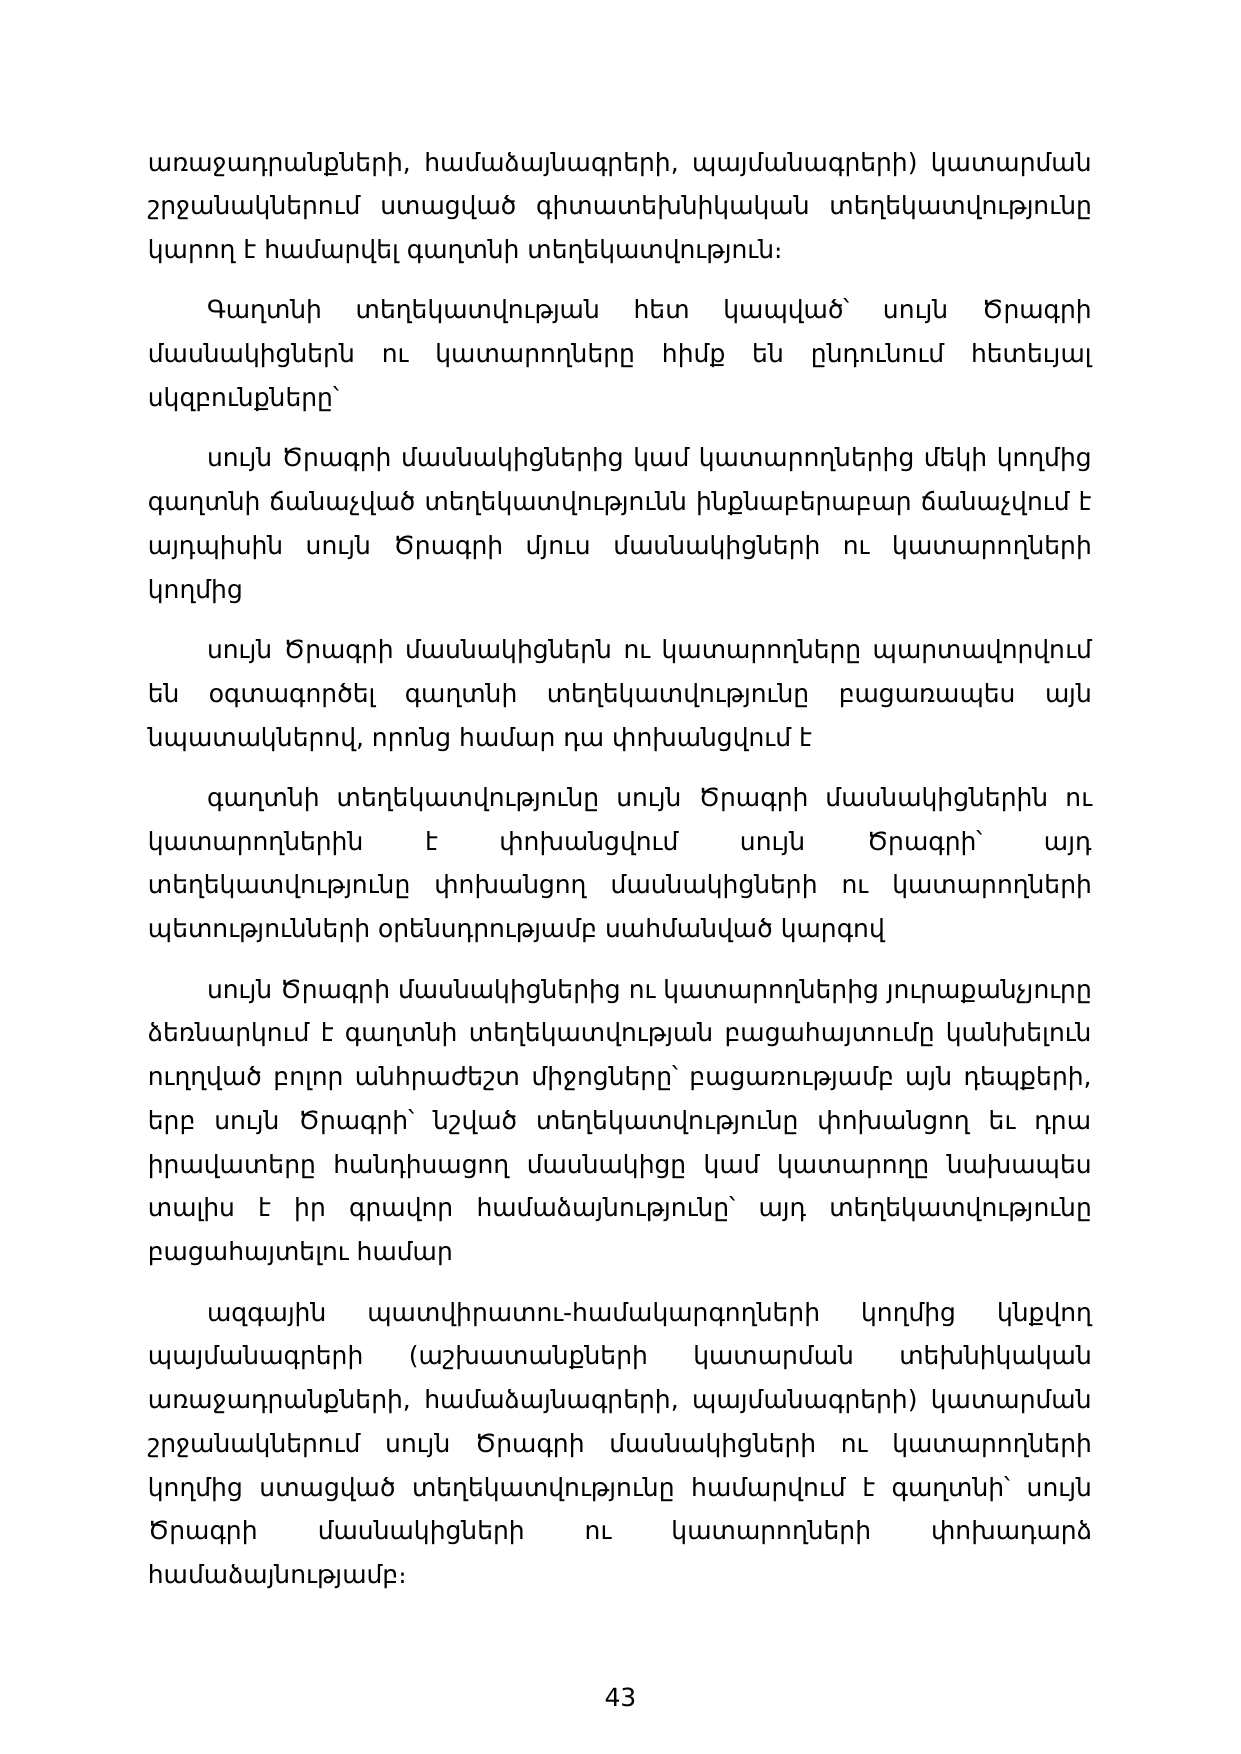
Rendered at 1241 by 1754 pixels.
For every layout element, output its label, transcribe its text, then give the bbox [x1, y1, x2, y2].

text սույն Ծրագրի մասնակիցներից ու կատարողներից յուրաքանչյուրը ձեռնարկում է գաղտնի տեղեկատվության բացահայտումը կանխելուն ուղղված բոլոր անհրաժեշտ միջոցները՝ բացառությամբ այն դեպքերի, երբ սույն Ծրագրի՝ նշված տեղեկատվությունը փոխանցող եւ դրա իրավատերը հանդիսացող մասնակիցը կամ կատարողը նախապես տալիս է իր գրավոր համաձայնությունը՝ այդ տեղեկատվությունը բացահայտելու համար [148, 975, 1092, 1266]
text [148, 148, 1092, 264]
text գաղտնի տեղեկատվությունը սույն Ծրագրի մասնակիցներին ու կատարողներին է փոխանցվում սույն Ծրագրի՝ այդ տեղեկատվությունը փոխանցող մասնակիցների ու կատարողների պետությունների օրենսդրությամբ սահմանված կարգով [148, 783, 1092, 943]
text սույն Ծրագրի մասնակիցներն ու կատարողները պարտավորվում են օգտագործել գաղտնի տեղեկատվությունը բացառապես այն նպատակներով, որոնց համար դա փոխանցվում է [148, 635, 1092, 752]
text սույն Ծրագրի մասնակիցներից կամ կատարողներից մեկի կողմից գաղտնի ճանաչված տեղեկատվությունն ինքնաբերաբար ճանաչվում է այդպիսին սույն Ծրագրի մյուս մասնակիցների ու կատարողների կողմից [148, 443, 1092, 604]
text ազգային պատվիրատու-համակարգողների կողմից կնքվող պայմանագրերի (աշխատանքների կատարման տեխնիկական առաջադրանքների, համաձայնագրերի, պայմանագրերի) կատարման շրջանակներում սույն Ծրագրի մասնակիցների ու կատարողների կողմից ստացված տեղեկատվությունը համարվում է գաղտնի՝ սույն Ծրագրի մասնակիցների ու կատարողների փոխադարձ համաձայնությամբ։ [148, 1298, 1092, 1589]
text Գաղտնի տեղեկատվության հետ կապված՝ սույն Ծրագրի մասնակիցներն ու կատարողները հիմք են ընդունում հետեւյալ սկզբունքները՝ [148, 296, 1092, 412]
